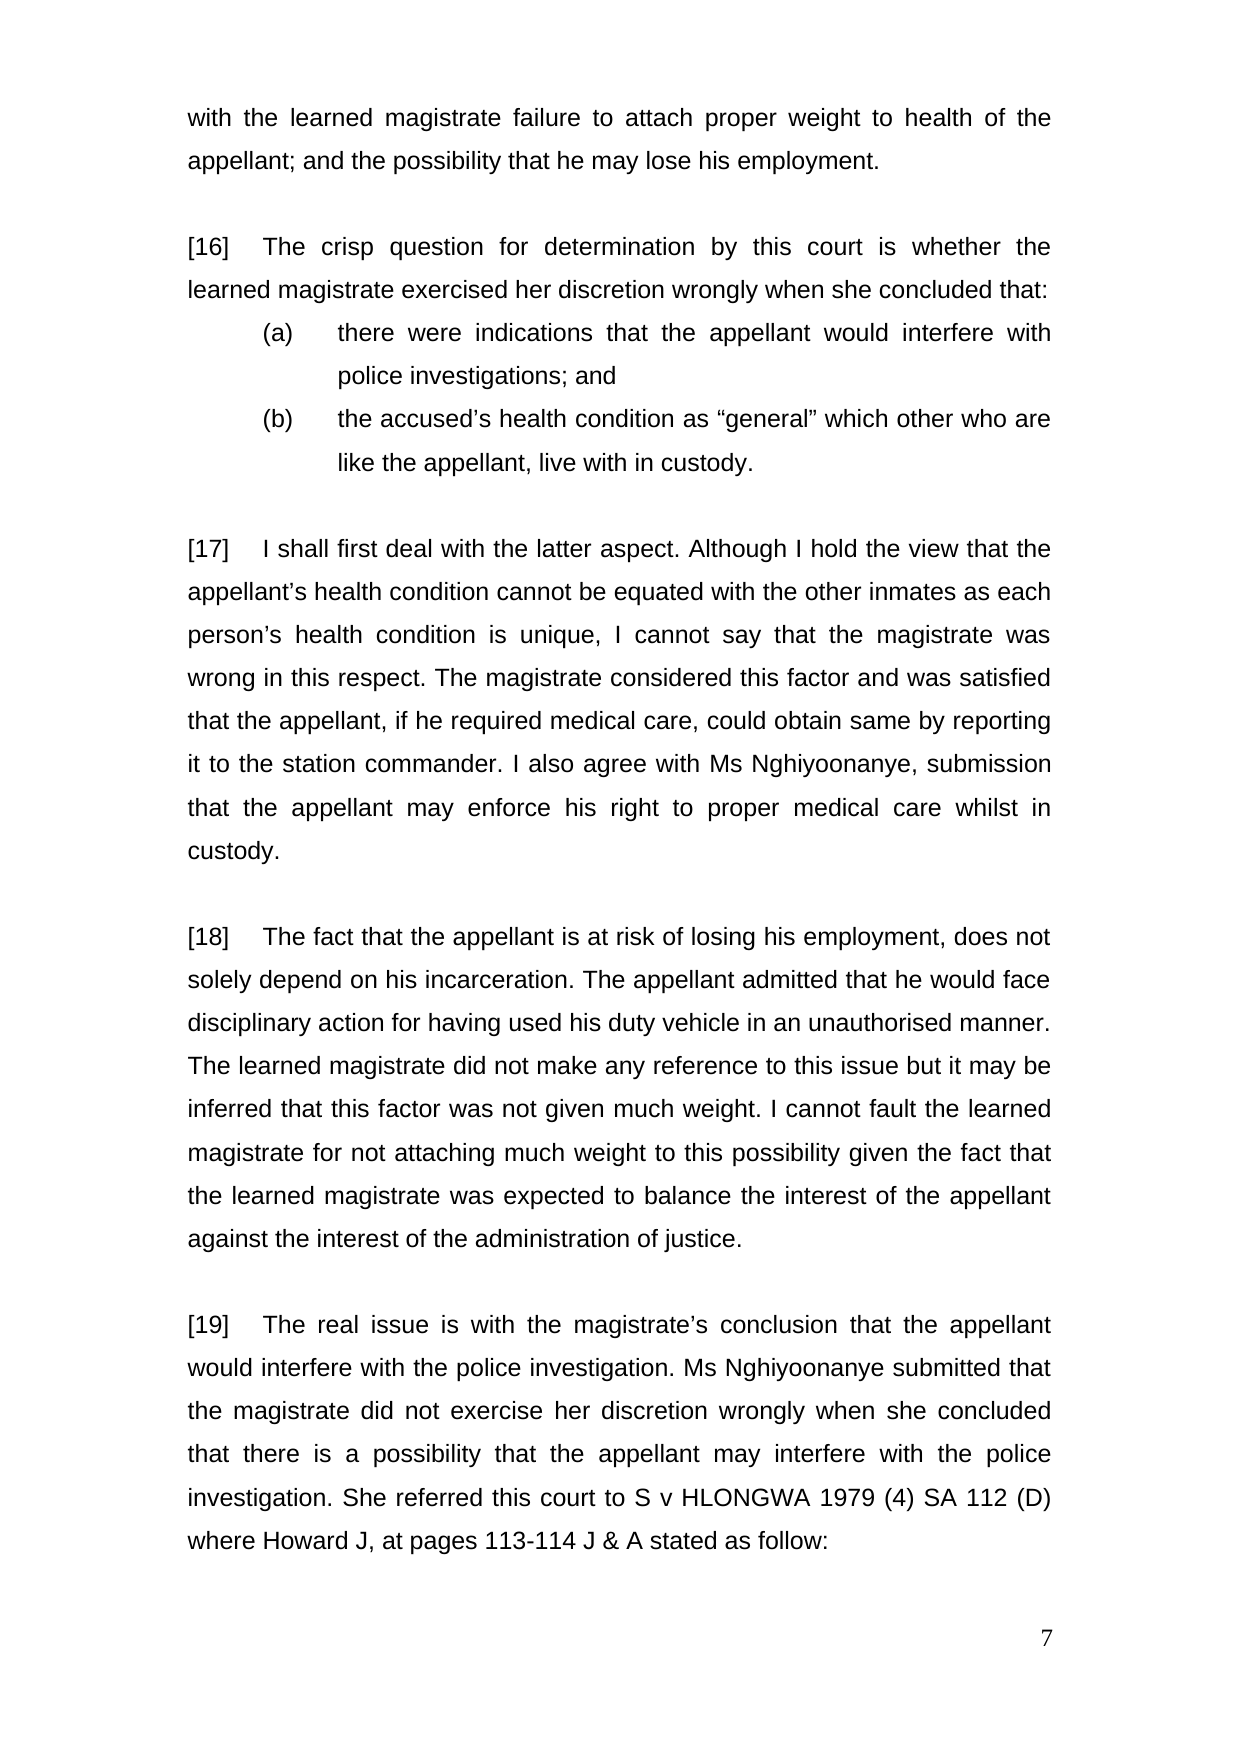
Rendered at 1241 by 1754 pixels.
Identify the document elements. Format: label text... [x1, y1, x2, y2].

list the accused’s health condition as “general” which other who are like the appellant, live with in custody. [262, 404, 1053, 476]
text [16] The crisp question for determination by this court is whether the learned magistrate exercised her discretion wrongly when she concluded that: [187, 232, 1053, 304]
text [187, 102, 1053, 174]
text [19] The real issue is with the magistrate’s conclusion that the appellant would interfere with the police investigation. Ms Nghiyoonanye submitted that the magistrate did not exercise her discretion wrongly when she concluded that there is a possibility that the appellant may interfere with the police investigation. She referred this court to S v HLONGWA 1979 (4) SA 112 (D) where Howard J, at pages 113-114 J & A stated as follow: [187, 1310, 1053, 1554]
list there were indications that the appellant would interfere with police investigations; and [262, 318, 1053, 390]
text [18] The fact that the appellant is at risk of losing his employment, does not solely depend on his incarceration. The appellant admitted that he would face disciplinary action for having used his duty vehicle in an unauthorised manner. The learned magistrate did not make any reference to this issue but it may be inferred that this factor was not given much weight. I cannot fault the learned magistrate for not attaching much weight to this possibility given the fact that the learned magistrate was expected to balance the interest of the appellant against the interest of the administration of justice. [187, 922, 1053, 1252]
text [17] I shall first deal with the latter aspect. Although I hold the view that the appellant’s health condition cannot be equated with the other inmates as each person’s health condition is unique, I cannot say that the magistrate was wrong in this respect. The magistrate considered this factor and was satisfied that the appellant, if he required medical care, could obtain same by reporting it to the station commander. I also agree with Ms Nghiyoonanye, submission that the appellant may enforce his right to proper medical care whilst in custody. [187, 534, 1053, 864]
